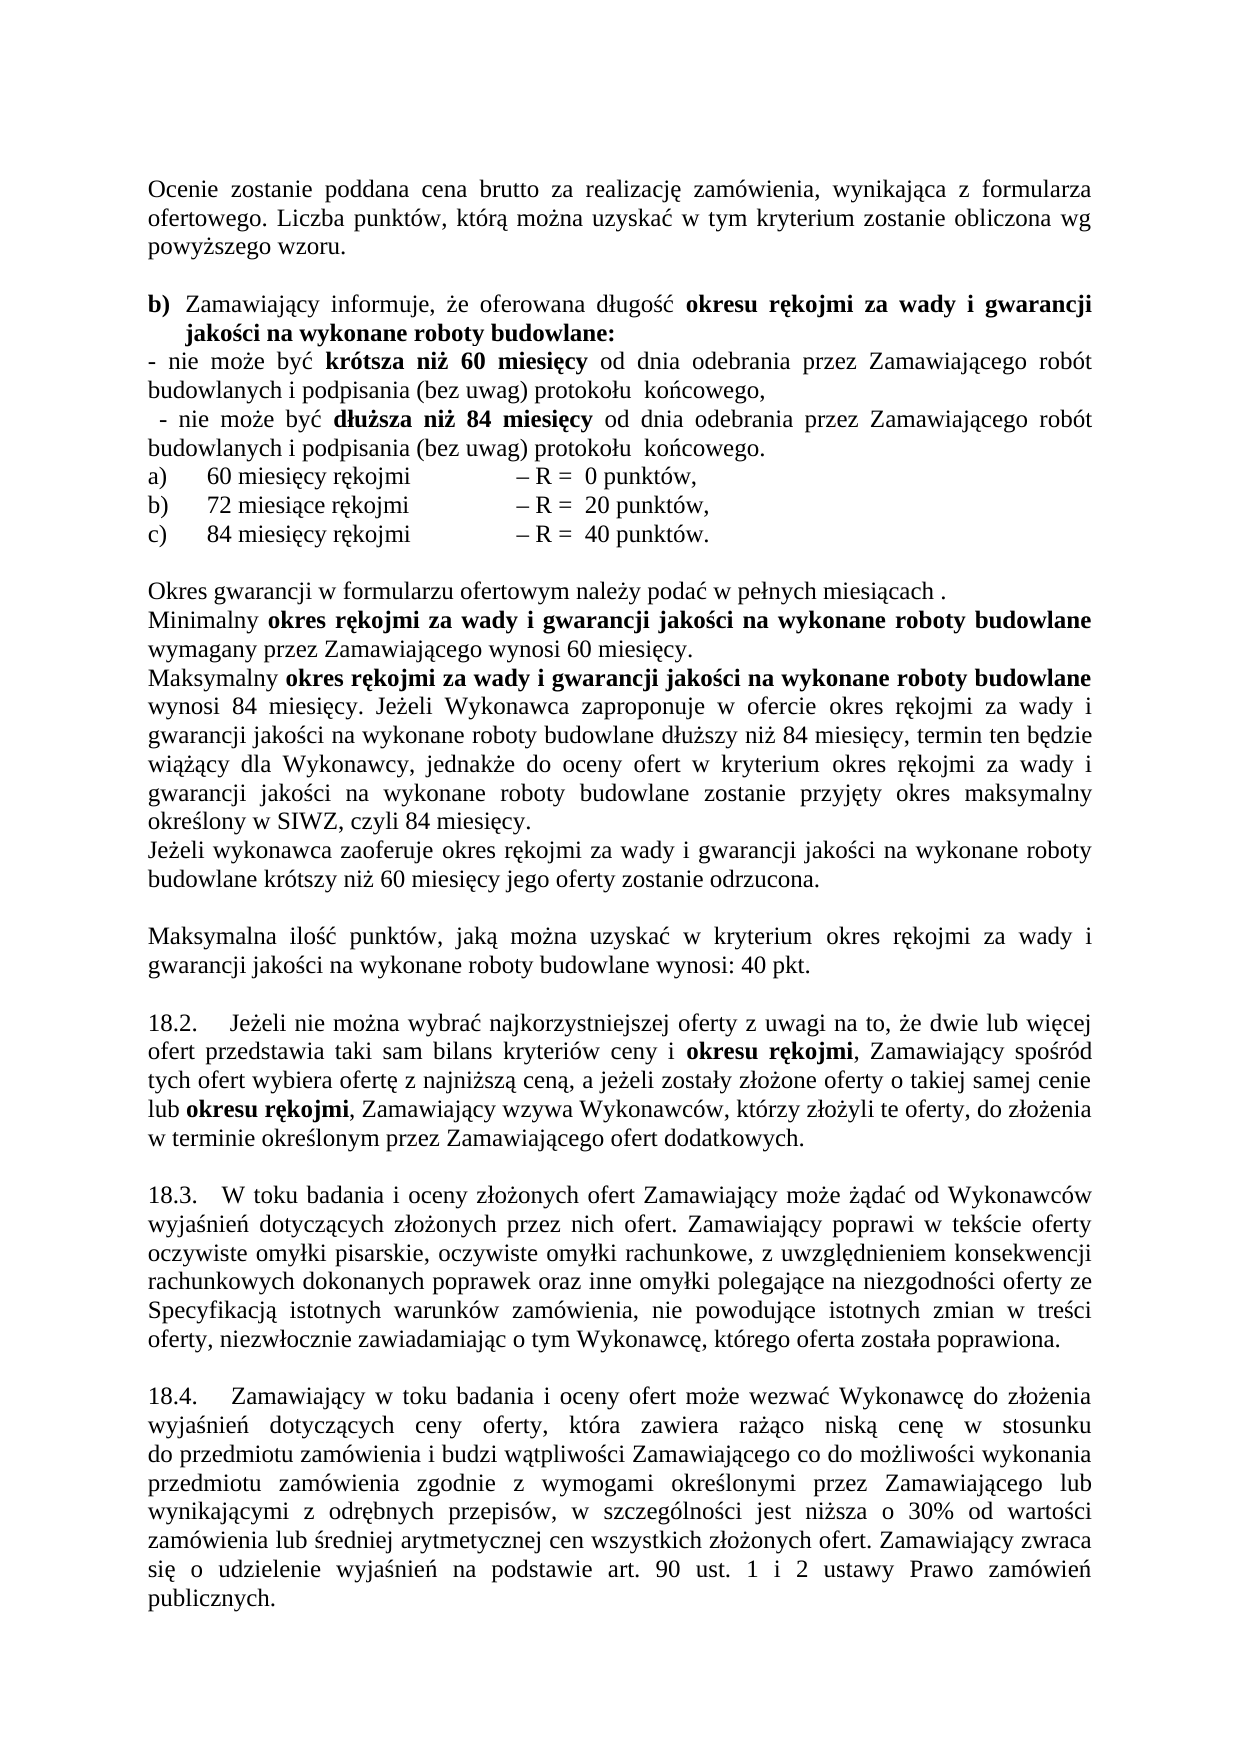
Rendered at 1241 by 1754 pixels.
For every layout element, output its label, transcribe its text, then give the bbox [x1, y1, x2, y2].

list 60 miesięcy rękojmi – R = 0 punktów, [148, 461, 1093, 490]
list Zamawiający w toku badania i oceny ofert może wezwać Wykonawcę do złożenia wyjaśnień dotyczących ceny oferty, która zawiera rażąco niską cenę w stosunku do przedmiotu zamówienia i budzi wątpliwości Zamawiającego co do możliwości wykonania przedmiotu zamówienia zgodnie z wymogami określonymi przez Zamawiającego lub wynikającymi z odrębnych przepisów, w szczególności jest niższa o 30% od wartości zamówienia lub średniej arytmetycznej cen wszystkich złożonych ofert. Zamawiający zwraca się o udzielenie wyjaśnień na podstawie art. 90 ust. 1 i 2 ustawy Prawo zamówień publicznych. [148, 1381, 1093, 1611]
text Maksymalny okres rękojmi za wady i gwarancji jakości na wykonane roboty budowlane wynosi 84 miesięcy. Jeżeli Wykonawca zaproponuje w ofercie okres rękojmi za wady i gwarancji jakości na wykonane roboty budowlane dłuższy niż 84 miesięcy, termin ten będzie wiążący dla Wykonawcy, jednakże do oceny ofert w kryterium okres rękojmi za wady i gwarancji jakości na wykonane roboty budowlane zostanie przyjęty okres maksymalny określony w SIWZ, czyli 84 miesięcy. [148, 663, 1093, 835]
text - nie może być krótsza niż 60 miesięcy od dnia odebrania przez Zamawiającego robót budowlanych i podpisania (bez uwag) protokołu końcowego, [148, 346, 461, 375]
list Jeżeli nie można wybrać najkorzystniejszej oferty z uwagi na to, że dwie lub więcej ofert przedstawia taki sam bilans kryteriów ceny i okresu rękojmi, Zamawiający spośród tych ofert wybiera ofertę z najniższą ceną, a jeżeli zostały złożone oferty o takiej samej cenie lub okresu rękojmi, Zamawiający wzywa Wykonawców, którzy złożyli te oferty, do złożenia w terminie określonym przez Zamawiającego ofert dodatkowych. [148, 1008, 1093, 1151]
list 84 miesięcy rękojmi – R = 40 punktów. [148, 519, 1093, 548]
text - nie może być krótsza niż 60 miesięcy od dnia odebrania przez Zamawiającego robót budowlanych i podpisania (bez uwag) protokołu końcowego, [766, 346, 1093, 404]
text - nie może być dłuższa niż 84 miesięcy od dnia odebrania przez Zamawiającego robót budowlanych i podpisania (bez uwag) protokołu końcowego. [148, 404, 1093, 461]
list W toku badania i oceny złożonych ofert Zamawiający może żądać od Wykonawców wyjaśnień dotyczących złożonych przez nich ofert. Zamawiający poprawi w tekście oferty oczywiste omyłki pisarskie, oczywiste omyłki rachunkowe, z uwzględnieniem konsekwencji rachunkowych dokonanych poprawek oraz inne omyłki polegające na niezgodności oferty ze Specyfikacją istotnych warunków zamówienia, nie powodujące istotnych zmian w treści oferty, niezwłocznie zawiadamiając o tym Wykonawcę, którego oferta została poprawiona. [148, 1180, 1093, 1353]
text Okres gwarancji w formularzu ofertowym należy podać w pełnych miesiącach . [148, 576, 1093, 605]
text Ocenie zostanie poddana cena brutto za realizację zamówienia, wynikająca z formularza ofertowego. Liczba punktów, którą można uzyskać w tym kryterium zostanie obliczona wg powyższego wzoru. [148, 174, 1093, 260]
list 72 miesiące rękojmi – R = 20 punktów, [148, 490, 1093, 519]
text Maksymalna ilość punktów, jaką można uzyskać w kryterium okres rękojmi za wady i gwarancji jakości na wykonane roboty budowlane wynosi: 40 pkt. [148, 921, 1093, 979]
text Minimalny okres rękojmi za wady i gwarancji jakości na wykonane roboty budowlane wymagany przez Zamawiającego wynosi 60 miesięcy. [148, 605, 1093, 663]
list Zamawiający informuje, że oferowana długość okresu rękojmi za wady i gwarancji jakości na wykonane roboty budowlane: [148, 289, 1093, 346]
text Jeżeli wykonawca zaoferuje okres rękojmi za wady i gwarancji jakości na wykonane roboty budowlane krótszy niż 60 miesięcy jego oferty zostanie odrzucona. [148, 835, 1093, 893]
